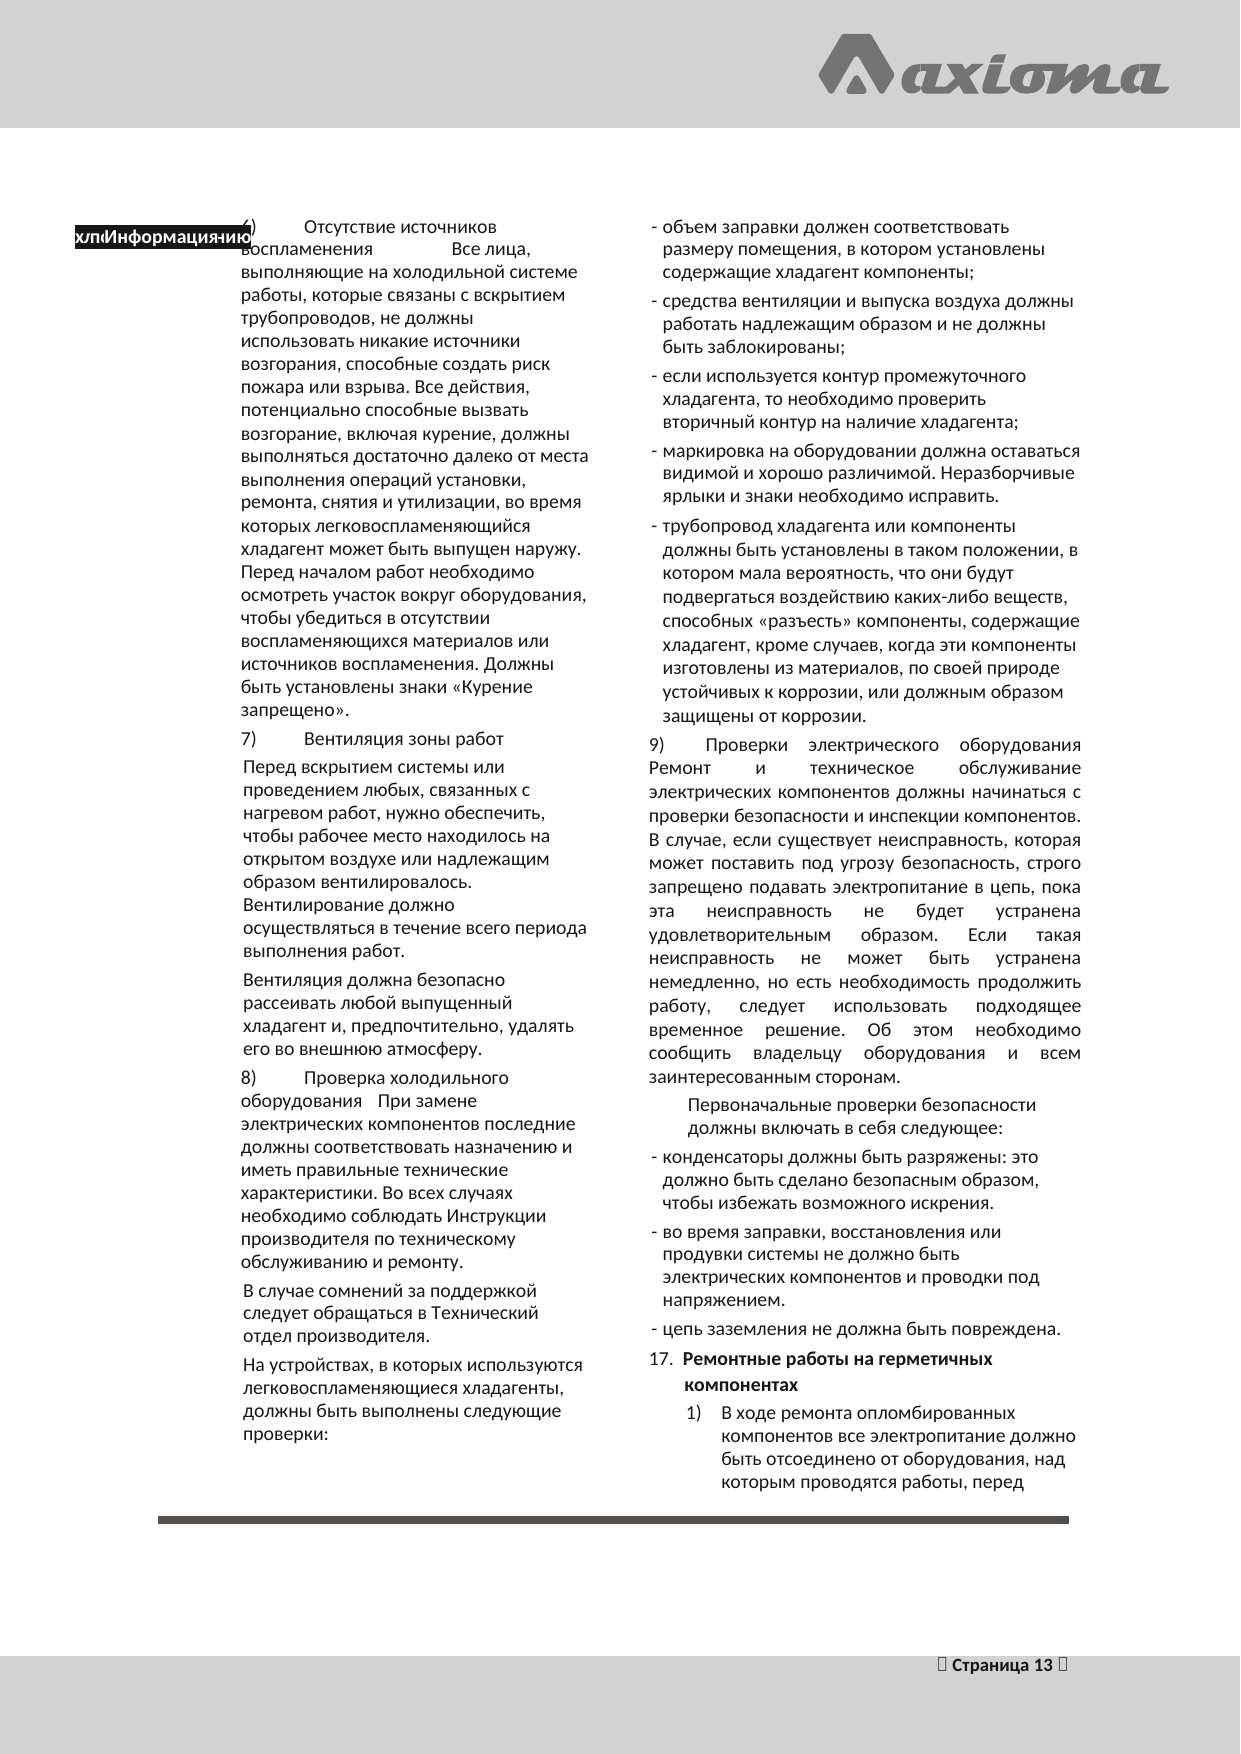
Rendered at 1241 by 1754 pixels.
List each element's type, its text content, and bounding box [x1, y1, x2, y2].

text Вентиляция должна безопасно рассеивать любой выпущенный хладагент и, предпочтительно, удалять его во внешнюю атмосферу. [206, 968, 589, 1060]
list Отсутствие источников воспламенения Все лица, выполняющие на холодильной системе работы, которые связаны с вскрытием трубопроводов, не должны использовать никакие источники возгорания, способные создать риск пожара или взрыва. Все действия, потенциально способные вызвать возгорание, включая курение, должны выполняться достаточно далеко от места выполнения операций установки, ремонта, снятия и утилизации, во время которых легковоспламеняющийся хладагент может быть выпущен наружу. Перед началом работ необходимо осмотреть участок вокруг оборудования, чтобы убедиться в отсутствии воспламеняющихся материалов или источников воспламенения. Должны быть установлены знаки «Курение запрещено». [241, 215, 589, 721]
list объем заправки должен соответствовать размеру помещения, в котором установлены содержащие хладагент компоненты; [651, 215, 1083, 284]
list если используется контур промежуточного хладагента, то необходимо проверить вторичный контур на наличие хладагента; [651, 364, 1083, 433]
list Вентиляция зоны работ [241, 727, 589, 750]
list цепь заземления не должна быть повреждена. [651, 1317, 1083, 1340]
text 9) Проверки электрического оборудования Ремонт и техническое обслуживание электрических компонентов должны начинаться с проверки безопасности и инспекции компонентов. В случае, если существует неисправность, которая может поставить под угрозу безопасность, строго запрещено подавать электропитание в цепь, пока эта неисправность не будет устранена удовлетворительным образом. Если такая неисправность не может быть устранена немедленно, но есть необходимость продолжить работу, следует использовать подходящее временное решение. Об этом необходимо сообщить владельцу оборудования и всем заинтересованным сторонам. [649, 732, 1082, 1088]
text Первоначальные проверки безопасности должны включать в себя следующее: [651, 1093, 1083, 1139]
text В случае сомнений за поддержкой следует обращаться в Технический отдел производителя. [206, 1279, 589, 1348]
list маркировка на оборудовании должна оставаться видимой и хорошо различимой. Неразборчивые ярлыки и знаки необходимо исправить. [651, 439, 1083, 508]
list трубопровод хладагента или компоненты должны быть установлены в таком положении, в котором мала вероятность, что они будут подвергаться воздействию каких-либо веществ, способных «разъесть» компоненты, содержащие хладагент, кроме случаев, когда эти компоненты изготовлены из материалов, по своей природе устойчивых к коррозии, или должным образом защищены от коррозии. [651, 513, 1083, 727]
text Перед вскрытием системы или проведением любых, связанных с нагревом работ, нужно обеспечить, чтобы рабочее место находилось на открытом воздухе или надлежащим образом вентилировалось. Вентилирование должно осуществляться в течение всего периода выполнения работ. [206, 755, 589, 962]
list средства вентиляции и выпуска воздуха должны работать надлежащим образом и не должны быть заблокированы; [651, 289, 1083, 358]
text На устройствах, в которых используются легковоспламеняющиеся хладагенты, должны быть выполнены следующие проверки: [206, 1353, 589, 1445]
list Проверка холодильного оборудования При замене электрических компонентов последние должны соответствовать назначению и иметь правильные технические характеристики. Во всех случаях необходимо соблюдать Инструкции производителя по техническому обслуживанию и ремонту. [241, 1066, 589, 1273]
subtitle 17. Ремонтные работы на герметичных компонентах [649, 1346, 1083, 1396]
list во время заправки, восстановления или продувки системы не должно быть электрических компонентов и проводки под напряжением. [651, 1220, 1083, 1312]
list конденсаторы должны быть разряжены: это должно быть сделано безопасным образом, чтобы избежать возможного искрения. [651, 1145, 1083, 1214]
